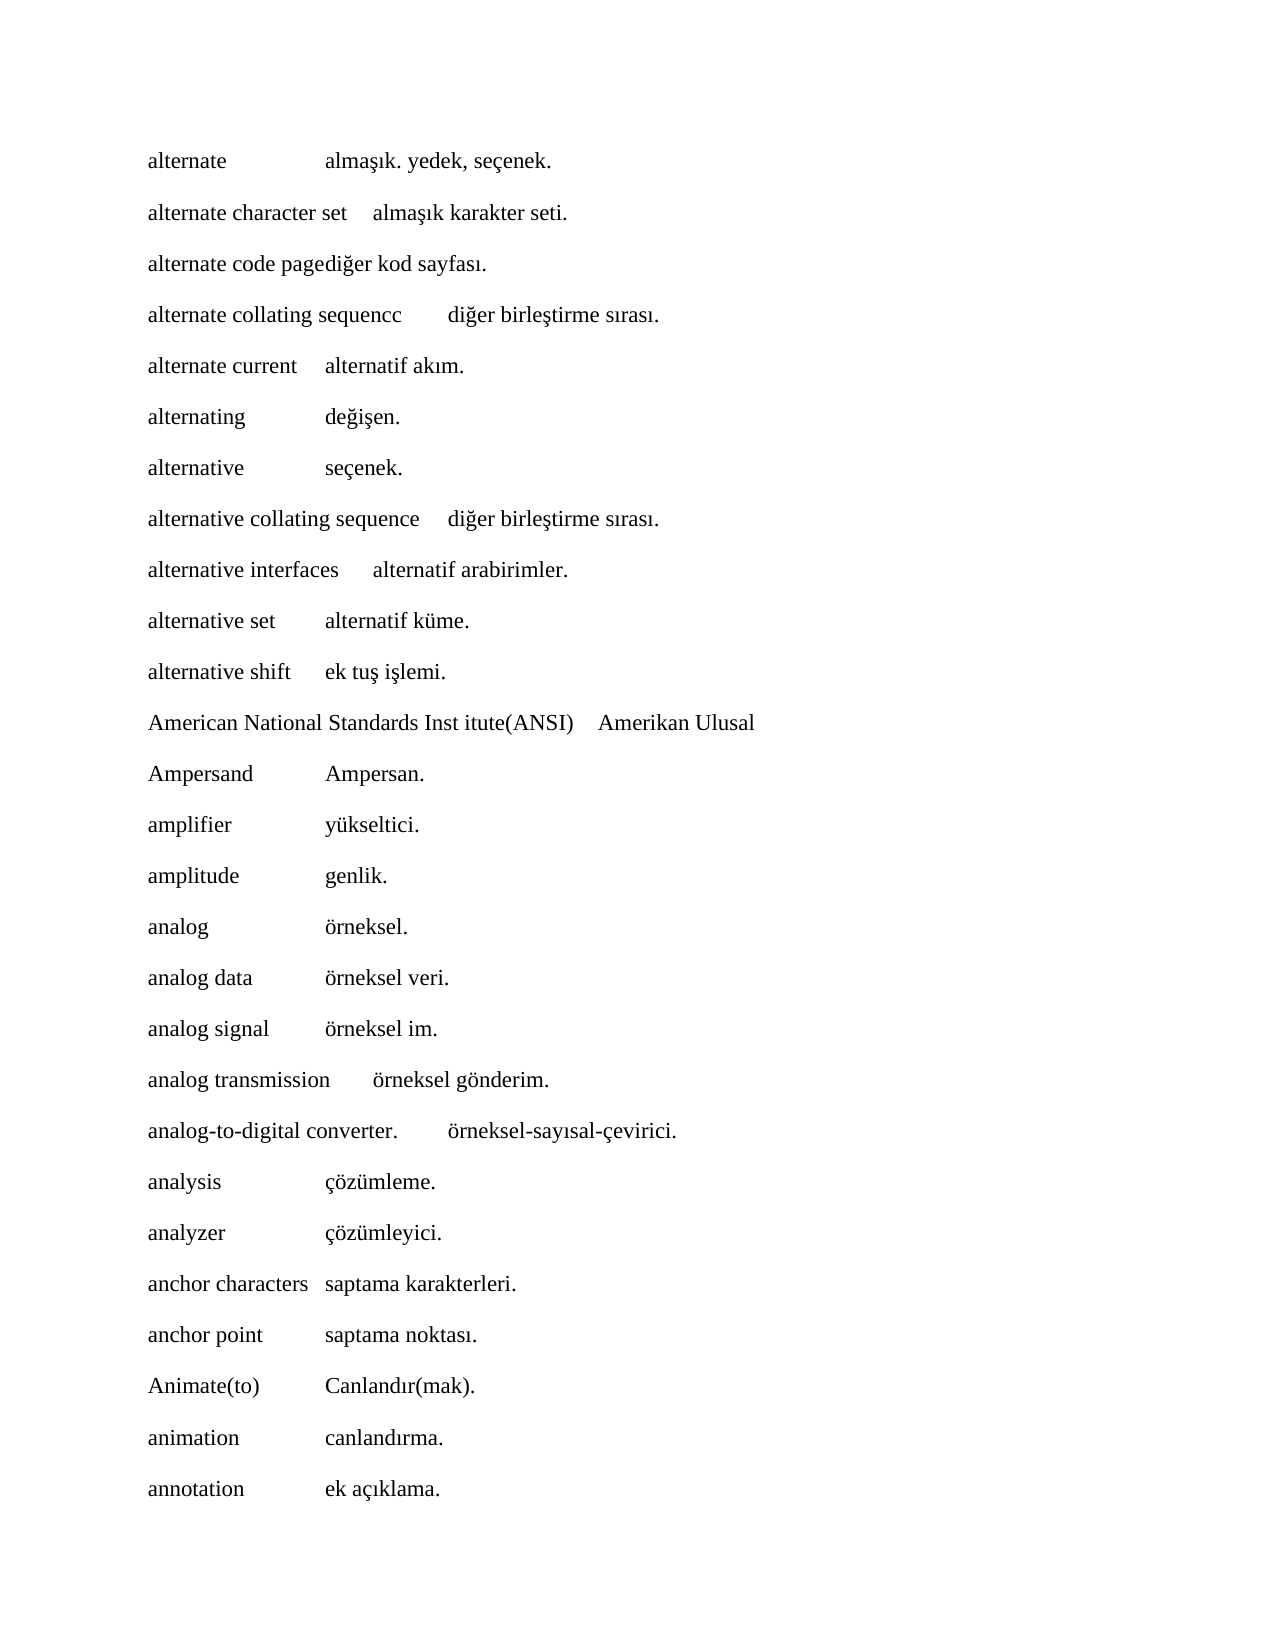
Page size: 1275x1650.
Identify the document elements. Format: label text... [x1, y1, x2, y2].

text alternative seçenek. [148, 454, 1127, 480]
text analog data örneksel veri. [148, 964, 1127, 991]
text analysis çözümleme. [148, 1168, 1127, 1195]
text alternative set alternatif küme. [148, 607, 1127, 633]
text analyzer çözümleyici. [148, 1219, 1127, 1246]
text analog signal örneksel im. [148, 1015, 1127, 1042]
text Animate(to) Canlandır(mak). [148, 1373, 1127, 1399]
text alternative interfaces alternatif arabirimler. [148, 556, 1127, 582]
text anchor characters saptama karakterleri. [148, 1271, 1127, 1297]
text alternate code page diğer kod sayfası. [148, 250, 1127, 276]
text alternate collating sequencc diğer birleştirme sırası. [148, 301, 1127, 327]
text amplitude genlik. [148, 862, 1127, 888]
text alternate current alternatif akım. [148, 352, 1127, 378]
text Ampersand Ampersan. [148, 760, 1127, 786]
text alternate character set almaşık karakter seti. [148, 199, 1127, 225]
text alternative shift ek tuş işlemi. [148, 658, 1127, 684]
text animation canlandırma. [148, 1424, 1127, 1450]
text amplifier yükseltici. [148, 811, 1127, 837]
text analog transmission örneksel gönderim. [148, 1066, 1127, 1093]
text analog-to-digital converter. örneksel-sayısal-çevirici. [148, 1117, 1127, 1144]
text alternate almaşık. yedek, seçenek. [148, 148, 1127, 174]
text alternating değişen. [148, 403, 1127, 429]
text American National Standards Inst itute(ANSI) Amerikan Ulusal [148, 709, 1127, 735]
text analog örneksel. [148, 913, 1127, 939]
text anchor point saptama noktası. [148, 1322, 1127, 1348]
text alternative collating sequence diğer birleştirme sırası. [148, 505, 1127, 531]
text annotation ek açıklama. [148, 1475, 1127, 1501]
